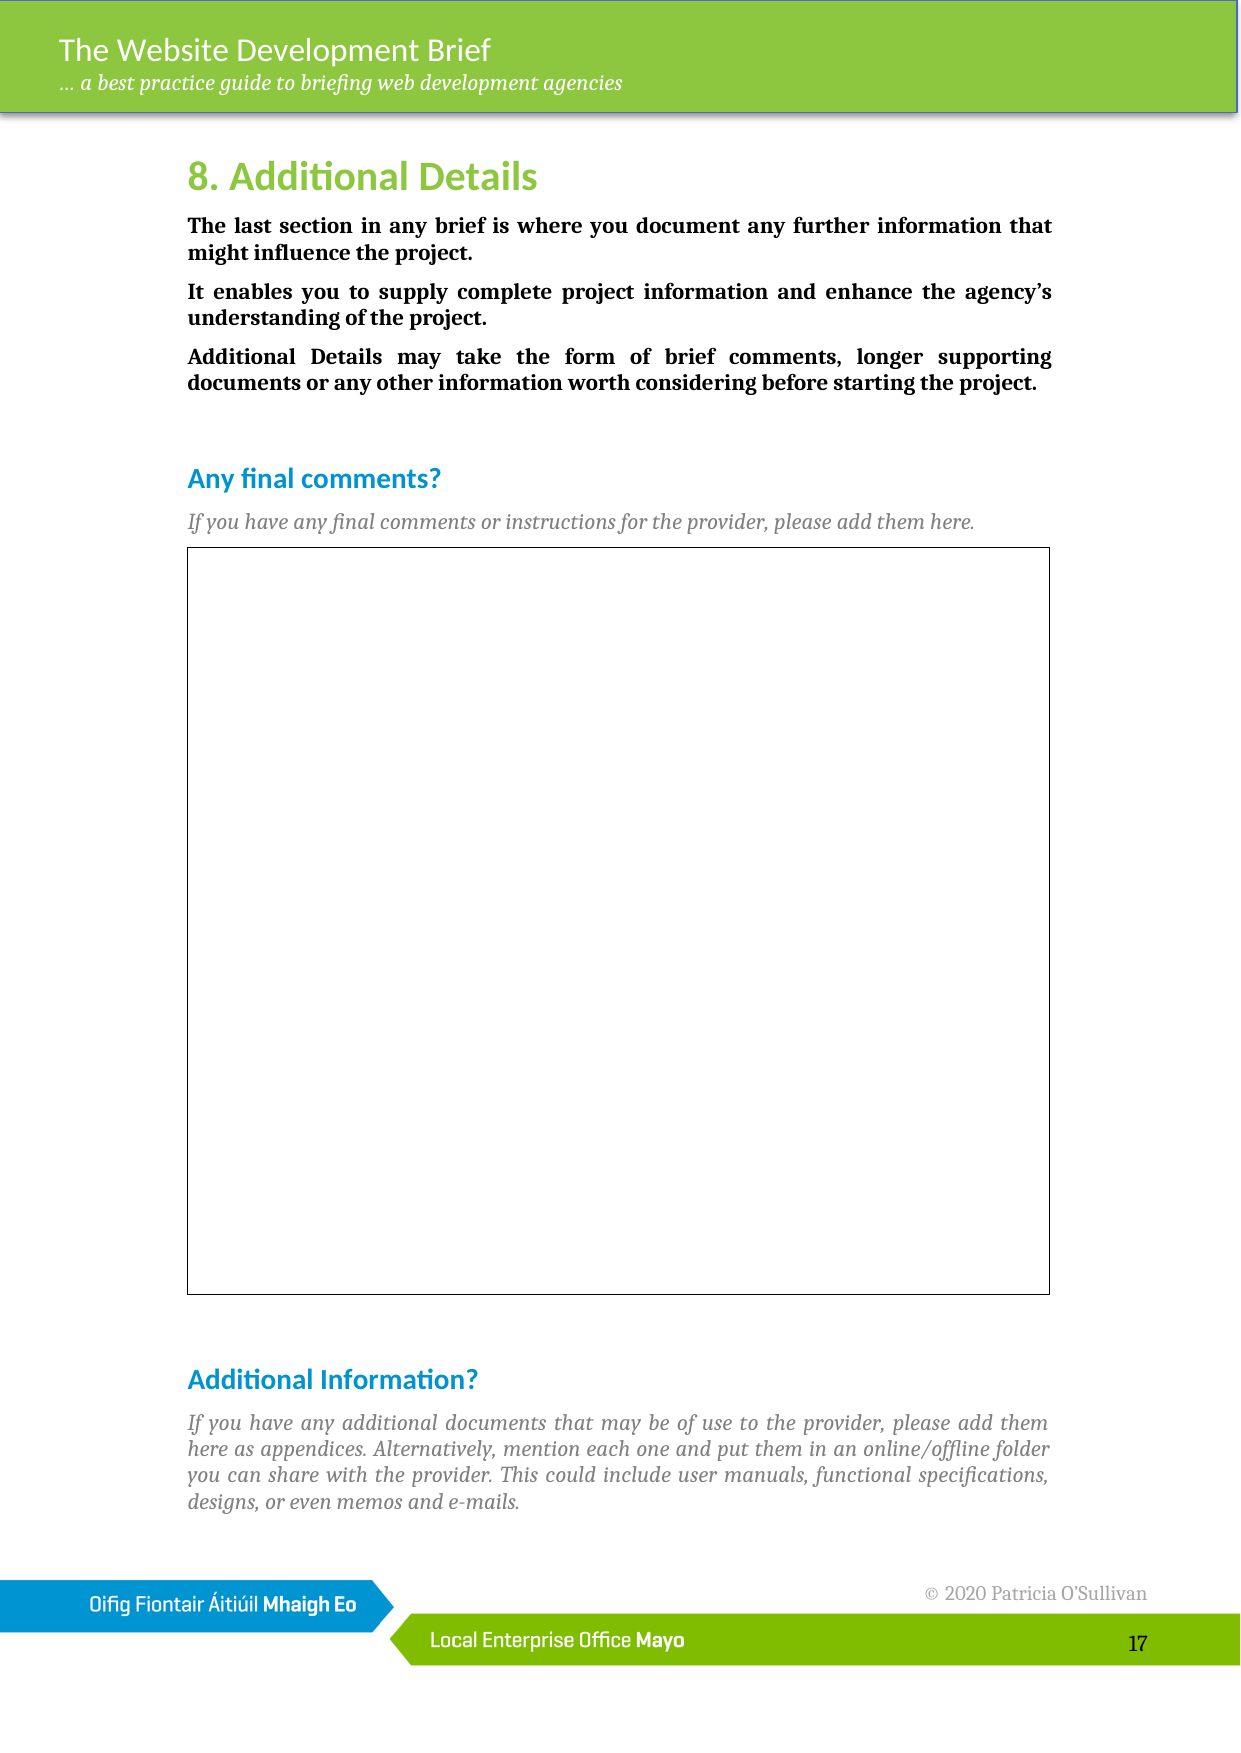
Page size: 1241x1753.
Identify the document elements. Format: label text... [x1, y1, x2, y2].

subtitle 8. Additional Details [187, 150, 1053, 201]
text If you have any additional documents that may be of use to the provider, please add them here as appendices. Alternatively, mention each one and put them in an online/offline folder you can share with the provider. This could include user manuals, functional specifications, designs, or even memos and e-mails. [187, 1409, 1053, 1515]
text If you have any final comments or instructions for the provider, please add them here. [187, 508, 1053, 535]
picture [175, 1598, 179, 1609]
picture [265, 1597, 277, 1611]
picture [241, 1601, 247, 1611]
picture [121, 1601, 129, 1615]
text It enables you to supply complete project information and enhance the agency’s understanding of the project. [187, 278, 1053, 331]
picture [320, 1596, 328, 1611]
picture [199, 1601, 203, 1611]
picture [308, 1601, 317, 1615]
picture [0, 1580, 1241, 1666]
picture [164, 1601, 172, 1611]
picture [153, 1601, 161, 1611]
picture [280, 1596, 289, 1611]
text Any final comments? [187, 460, 1053, 496]
picture [137, 1597, 145, 1611]
picture [347, 1601, 355, 1611]
text Additional Information? [187, 1361, 1053, 1397]
text The last section in any brief is where you document any further information that might influence the project. [187, 213, 1053, 266]
text Additional Details may take the form of brief comments, longer supporting documents or any other information worth considering before starting the project. [187, 344, 1053, 396]
picture [336, 1597, 344, 1611]
picture [292, 1601, 300, 1611]
picture [108, 1599, 118, 1611]
picture [226, 1598, 232, 1611]
